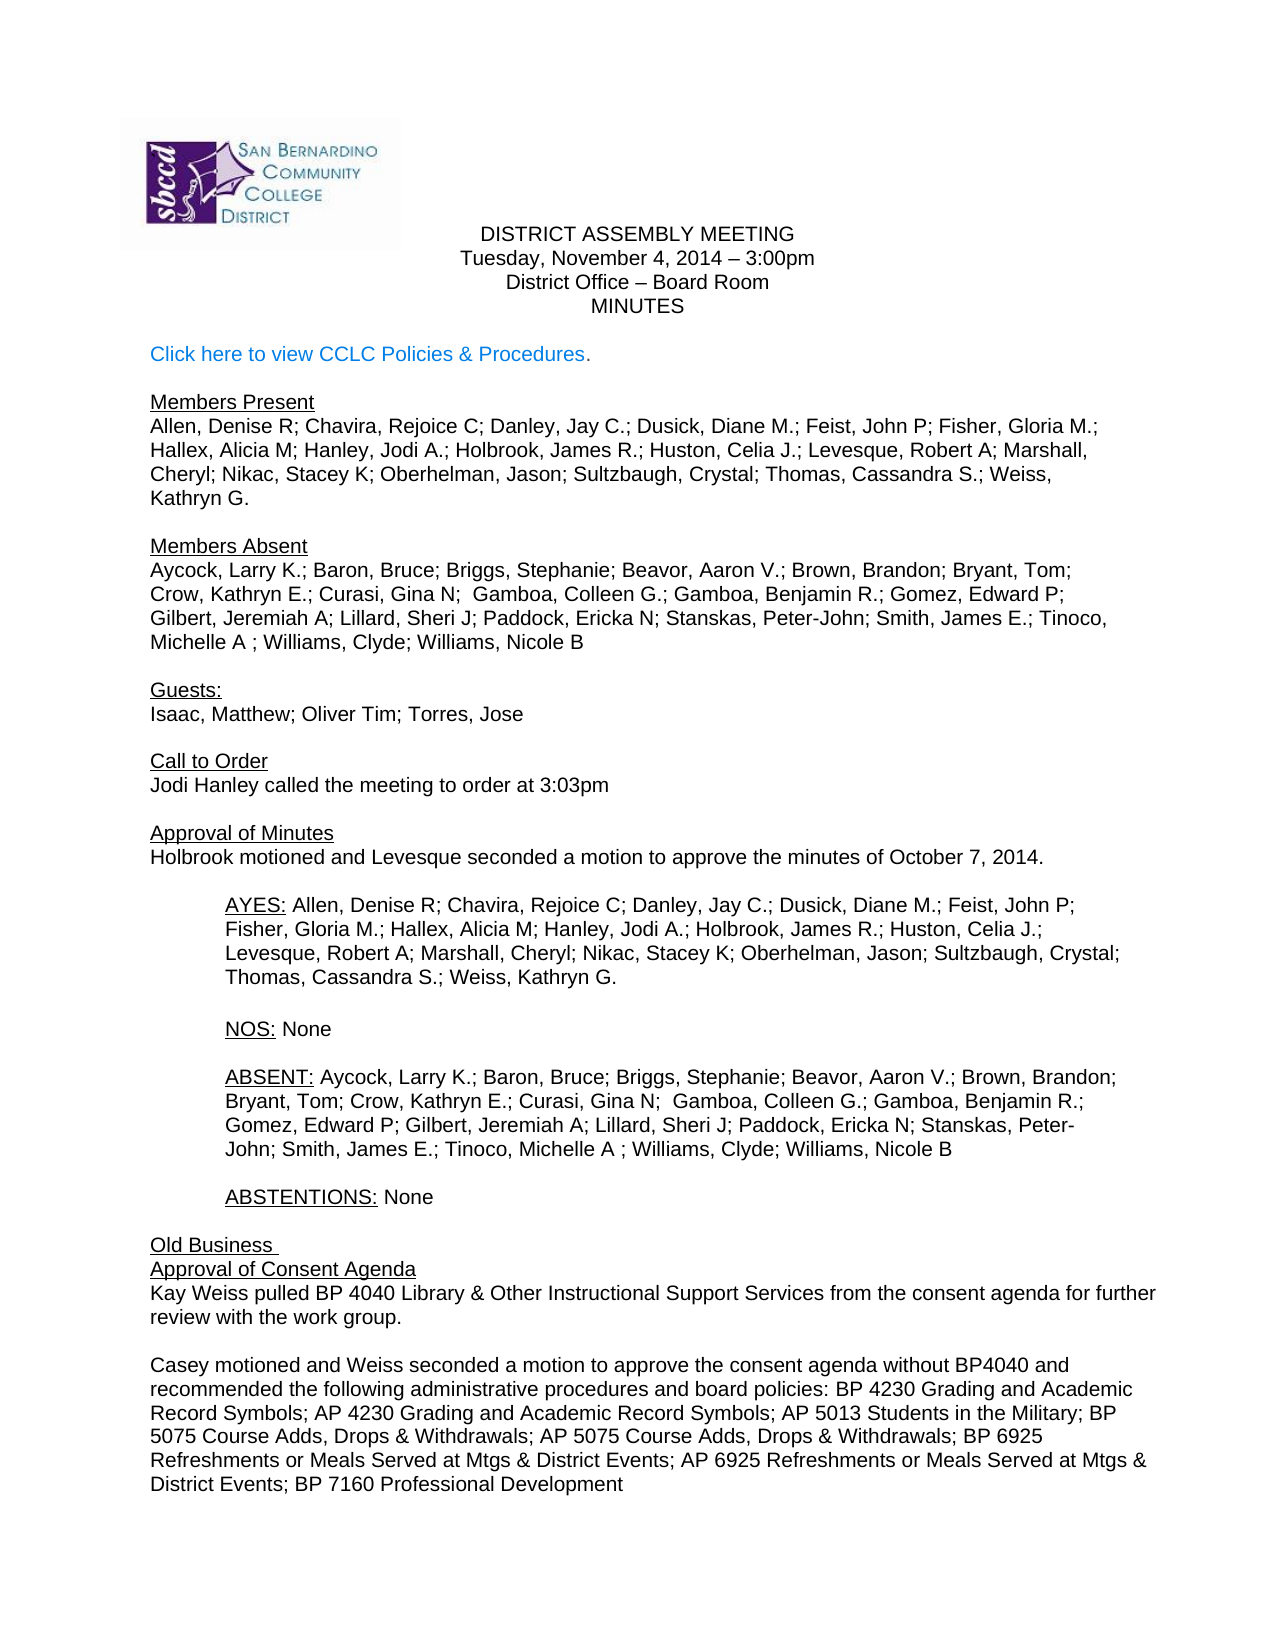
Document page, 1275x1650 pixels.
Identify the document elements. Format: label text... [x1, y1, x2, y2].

text MINUTES [150, 294, 1125, 318]
text Holbrook motioned and Levesque seconded a motion to approve the minutes of October 7, 2014. [150, 845, 1125, 869]
text Old Business [150, 1233, 1125, 1257]
text ABSTENTIONS: None [150, 1185, 1125, 1209]
text Allen, Denise R; Chavira, Rejoice C; Danley, Jay C.; Dusick, Diane M.; Feist, John P; Fisher, Gloria M.; Hallex, Alicia M; Hanley, Jodi A.; Holbrook, James R.; Huston, Celia J.; Levesque, Robert A; Marshall, Cheryl; Nikac, Stacey K; Oberhelman, Jason; Sultzbaugh, Crystal; Thomas, Cassandra S.; Weiss, Kathryn G. [150, 414, 1125, 510]
text AYES: Allen, Denise R; Chavira, Rejoice C; Danley, Jay C.; Dusick, Diane M.; Feist, John P; Fisher, Gloria M.; Hallex, Alicia M; Hanley, Jodi A.; Holbrook, James R.; Huston, Celia J.; Levesque, Robert A; Marshall, Cheryl; Nikac, Stacey K; Oberhelman, Jason; Sultzbaugh, Crystal; Thomas, Cassandra S.; Weiss, Kathryn G. [225, 893, 1125, 989]
text ` [150, 150, 1125, 174]
text Casey motioned and Weiss seconded a motion to approve the consent agenda without BP4040 and recommended the following administrative procedures and board policies: BP 4230 Grading and Academic Record Symbols; AP 4230 Grading and Academic Record Symbols; AP 5013 Students in the Military; BP 5075 Course Adds, Drops & Withdrawals; AP 5075 Course Adds, Drops & Withdrawals; BP 6925 Refreshments or Meals Served at Mtgs & District Events; AP 6925 Refreshments or Meals Served at Mtgs & District Events; BP 7160 Professional Development [150, 1352, 1162, 1496]
text DISTRICT ASSEMBLY MEETING [150, 222, 1125, 246]
text Members Absent [150, 534, 1125, 558]
text Approval of Minutes [150, 821, 1125, 845]
text District Office – Board Room [150, 270, 1125, 294]
picture [120, 118, 402, 250]
text NOS: None [150, 1017, 1125, 1041]
text Kay Weiss pulled BP 4040 Library & Other Instructional Support Services from the consent agenda for further review with the work group. [150, 1281, 1162, 1328]
text Isaac, Matthew; Oliver Tim; Torres, Jose [150, 701, 1125, 725]
text Tuesday, November 4, 2014 – 3:00pm [150, 246, 1125, 270]
text Call to Order [150, 749, 1125, 773]
text Click here to view CCLC Policies & Procedures. [150, 342, 1162, 366]
text Jodi Hanley called the meeting to order at 3:03pm [150, 773, 1125, 797]
text Aycock, Larry K.; Baron, Bruce; Briggs, Stephanie; Beavor, Aaron V.; Brown, Brandon; Bryant, Tom; Crow, Kathryn E.; Curasi, Gina N; Gamboa, Colleen G.; Gamboa, Benjamin R.; Gomez, Edward P; Gilbert, Jeremiah A; Lillard, Sheri J; Paddock, Ericka N; Stanskas, Peter-John; Smith, James E.; Tinoco, Michelle A ; Williams, Clyde; Williams, Nicole B [150, 558, 1125, 653]
text Members Present [150, 390, 1125, 414]
text Guests: [150, 677, 1125, 701]
text Approval of Consent Agenda [150, 1257, 1125, 1281]
